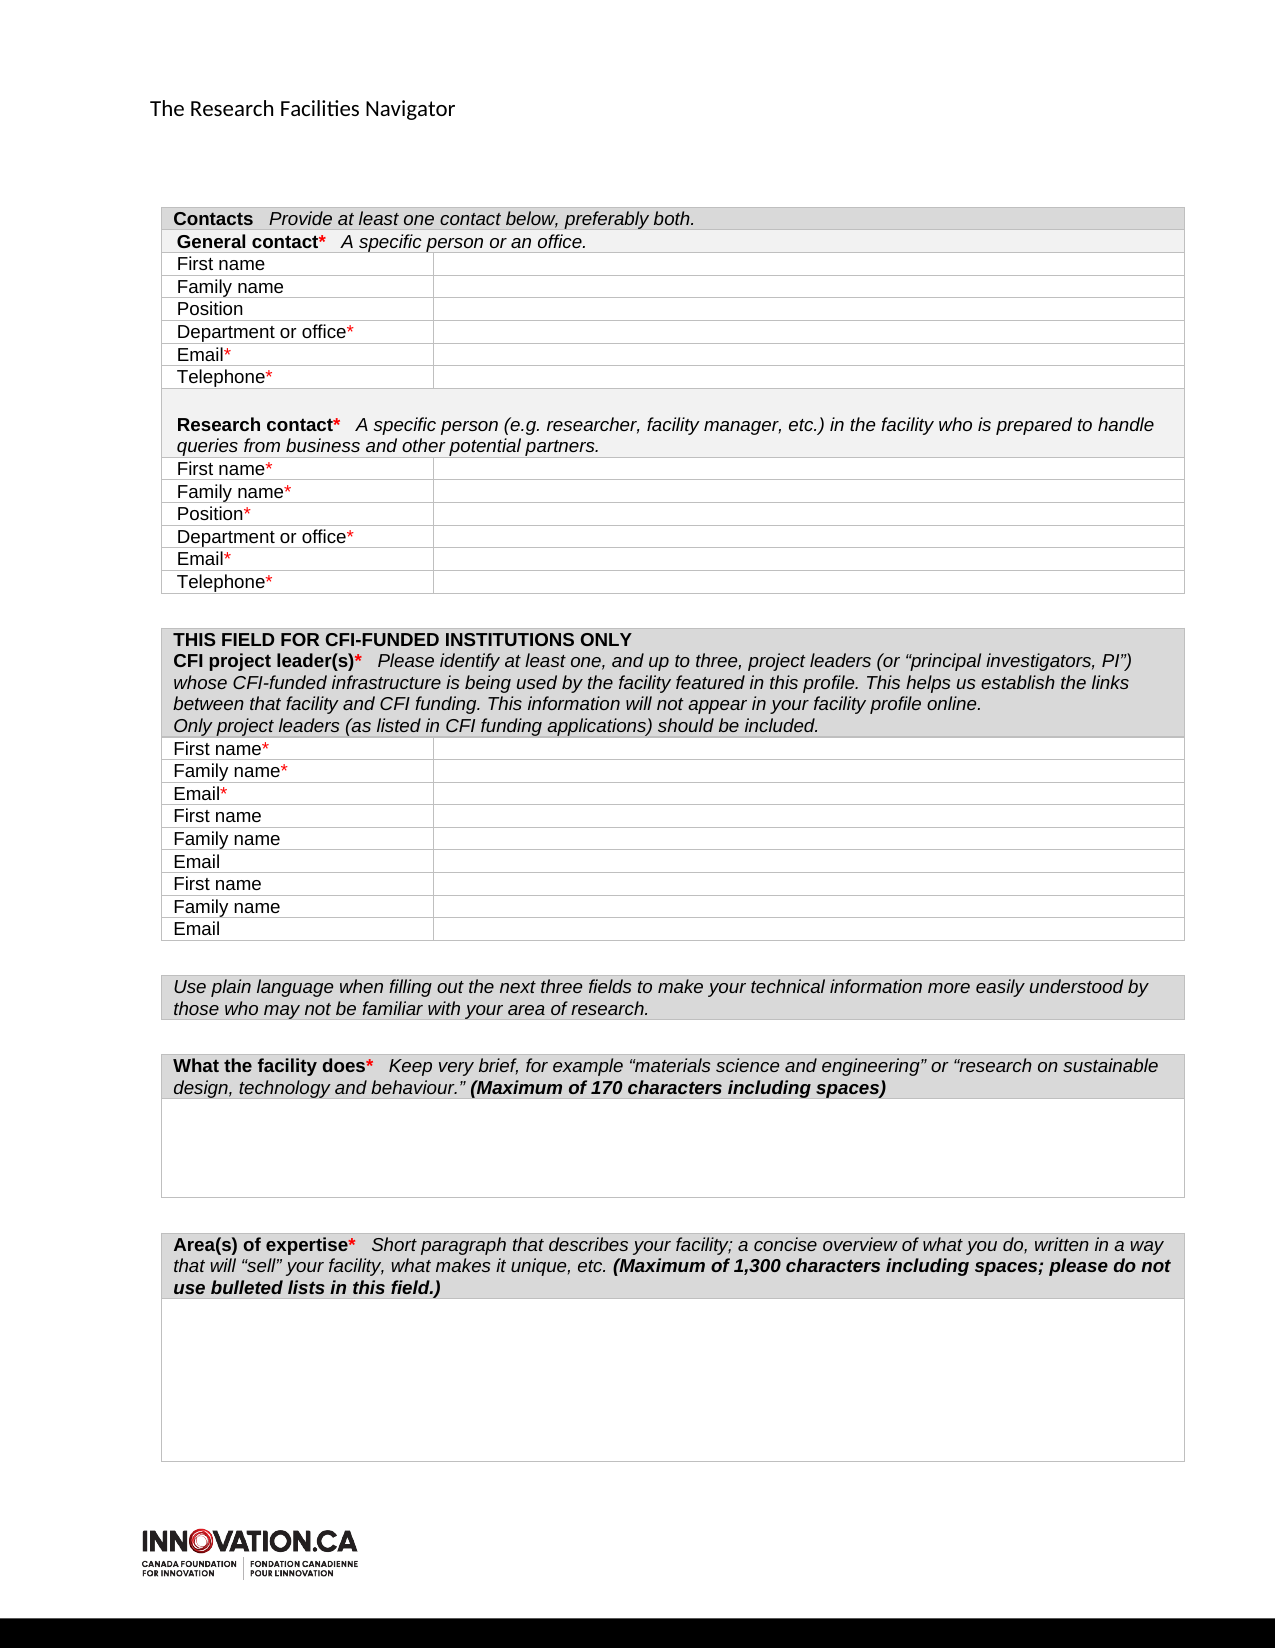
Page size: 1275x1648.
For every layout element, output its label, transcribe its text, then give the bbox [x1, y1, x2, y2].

table_cell Email* [162, 548, 433, 570]
table_cell Email [162, 850, 433, 872]
table_cell [434, 896, 1184, 917]
table_cell [434, 276, 1184, 297]
table_cell First name [162, 253, 433, 274]
table_cell [434, 738, 1184, 759]
table_header THIS FIELD FOR CFI-FUNDED INSTITUTIONS ONLY CFI project leader(s)* Please identify at least one, and up to three, project leaders (or “principal investigators, PI”) whose CFI-funded infrastructure is being used by the facility featured in this profile. This helps us establish the links between that facility and CFI funding. This information will not appear in your facility profile online. Only project leaders (as listed in CFI funding applications) should be included. [162, 629, 1184, 736]
table_cell [434, 503, 1184, 524]
picture [138, 1525, 362, 1583]
table_cell Family name* [162, 760, 433, 782]
table_cell Family name [162, 276, 433, 297]
table_cell Position [162, 298, 433, 320]
table_cell [434, 873, 1184, 894]
table_cell General contact* A specific person or an office. [162, 230, 1184, 252]
table_cell [434, 783, 1184, 804]
table_cell First name [162, 873, 433, 894]
table_cell Email* [162, 783, 433, 804]
table_cell Telephone* [162, 366, 433, 388]
table_cell Family name* [162, 480, 433, 502]
table_header Contacts Provide at least one contact below, preferably both. [162, 208, 1184, 229]
table_cell [434, 571, 1184, 592]
table_cell [434, 253, 1184, 274]
table_cell [434, 526, 1184, 547]
table_cell Email [162, 918, 433, 940]
table_cell [434, 321, 1184, 342]
table_header What the facility does* Keep very brief, for example “materials science and engineering” or “research on sustainable design, technology and behaviour.” (Maximum of 170 characters including spaces) [162, 1055, 1184, 1098]
table_cell Telephone* [162, 571, 433, 592]
table_cell [434, 828, 1184, 849]
table_cell Department or office* [162, 321, 433, 342]
table_cell First name* [162, 738, 433, 759]
table_cell Position* [162, 503, 433, 524]
table_cell Research contact* A specific person (e.g. researcher, facility manager, etc.) in the facility who is prepared to handle queries from business and other potential partners. [162, 389, 1184, 457]
table_cell Family name [162, 828, 433, 849]
table_cell [434, 850, 1184, 872]
table_cell Email* [162, 344, 433, 365]
table_cell [434, 805, 1184, 827]
table_cell [434, 548, 1184, 570]
table_cell [434, 298, 1184, 320]
table_header Area(s) of expertise* Short paragraph that describes your facility; a concise overview of what you do, written in a way that will “sell” your facility, what makes it unique, etc. (Maximum of 1,300 characters including spaces; please do not use bulleted lists in this field.) [162, 1234, 1184, 1298]
table_cell [434, 760, 1184, 782]
table_cell [434, 480, 1184, 502]
table_cell [162, 1299, 1184, 1461]
table_cell [162, 1099, 1184, 1197]
table_cell [434, 458, 1184, 479]
table_cell First name [162, 805, 433, 827]
table_cell [434, 918, 1184, 940]
table_cell [434, 366, 1184, 388]
table_cell First name* [162, 458, 433, 479]
table_cell Department or office* [162, 526, 433, 547]
table_cell Family name [162, 896, 433, 917]
table_cell [434, 344, 1184, 365]
table_header Use plain language when filling out the next three fields to make your technical information more easily understood by those who may not be familiar with your area of research. [162, 976, 1184, 1019]
